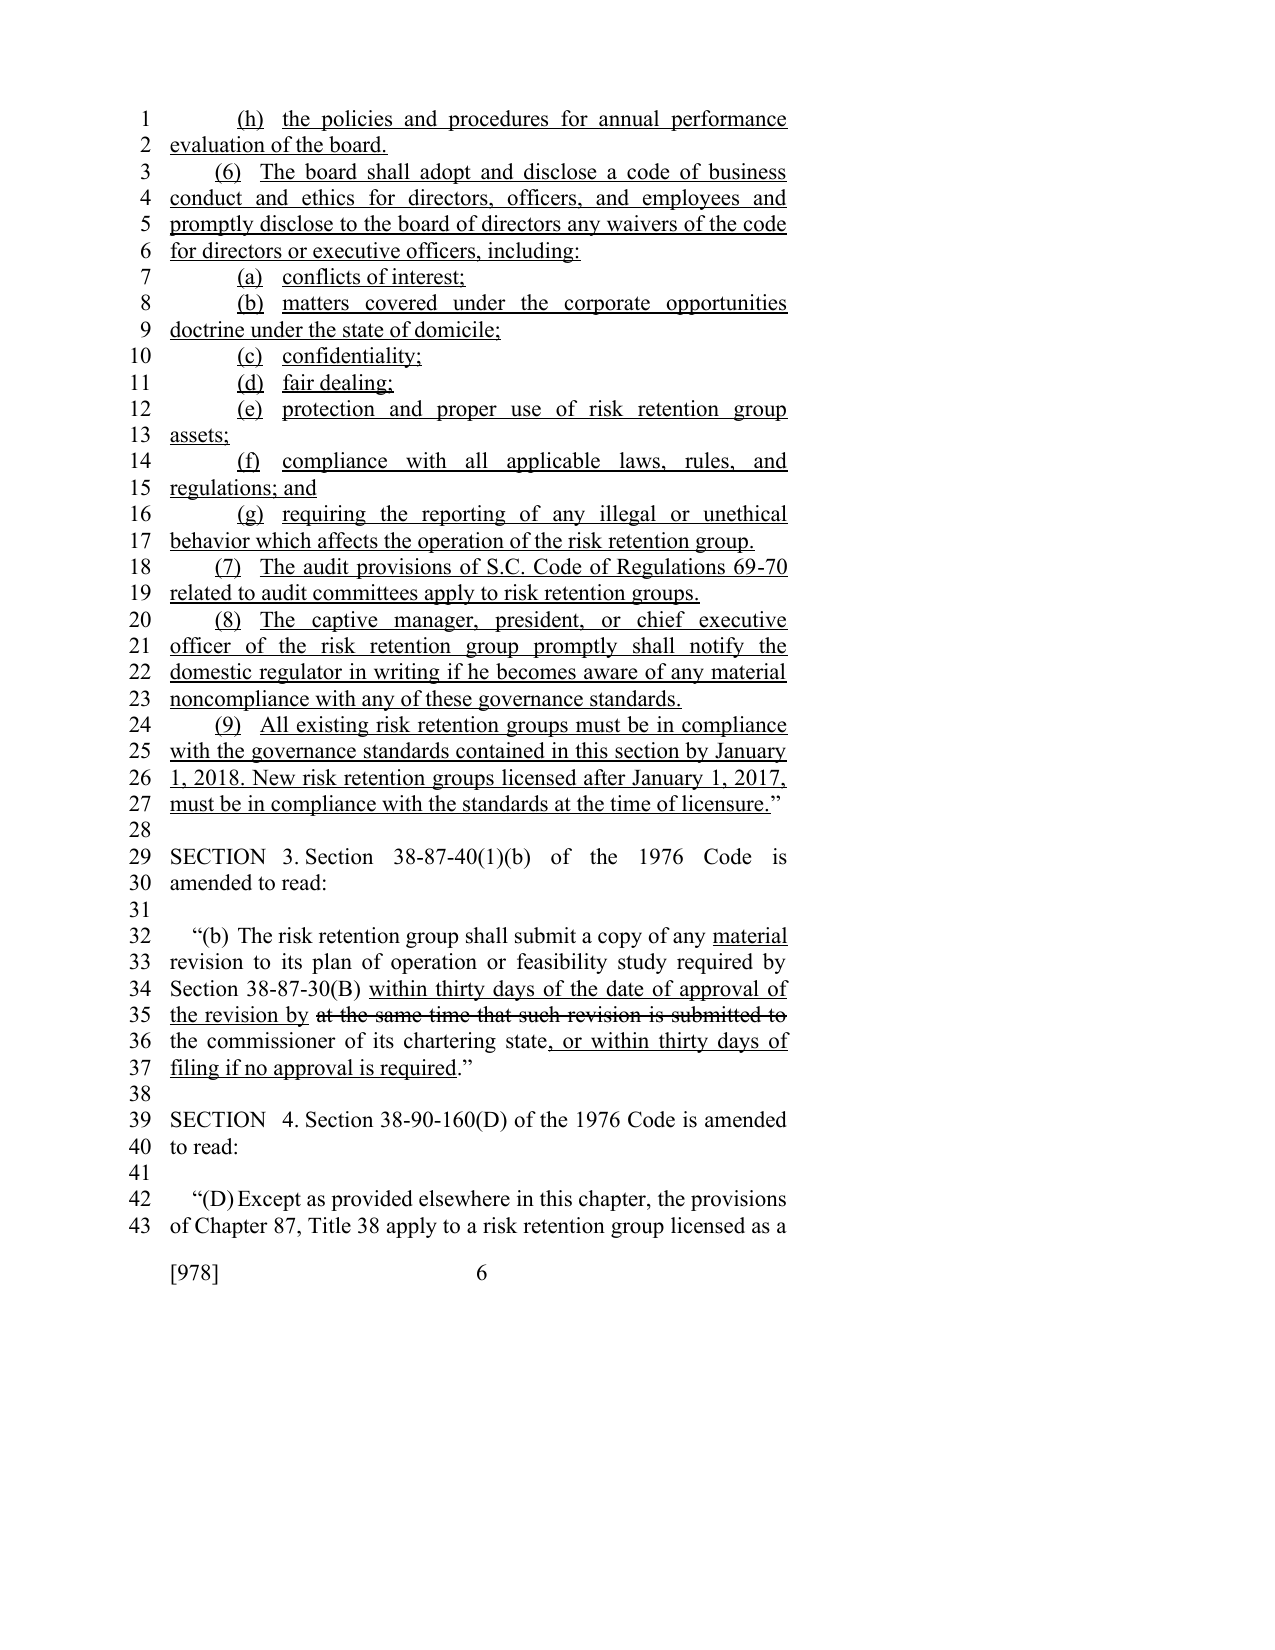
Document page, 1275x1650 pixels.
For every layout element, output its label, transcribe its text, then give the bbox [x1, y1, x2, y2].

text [169, 1186, 787, 1238]
text SECTION 3. Section 38-87-40(1)(b) of the 1976 Code is amended to read: [169, 843, 787, 896]
text (8) The captive manager, president, or chief executive officer of the risk retention group promptly shall notify the domestic regulator in writing if he becomes aware of any material noncompliance with any of these governance standards. [169, 682, 787, 711]
text (8) The captive manager, president, or chief executive officer of the risk retention group promptly shall notify the domestic regulator in writing if he becomes aware of any material noncompliance with any of these governance standards. [169, 656, 787, 681]
text (6) The board shall adopt and disclose a code of business conduct and ethics for directors, officers, and employees and promptly disclose to the board of directors any waivers of the code for directors or executive officers, including: [169, 158, 787, 207]
text (9) All existing risk retention groups must be in compliance with the governance standards contained in this section by January 1, 2018. New risk retention groups licensed after January 1, 2017, must be in compliance with the standards at the time of licensure.” [169, 788, 787, 817]
text SECTION 4. Section 38-90-160(D) of the 1976 Code is amended to read: [169, 1106, 787, 1159]
text (9) All existing risk retention groups must be in compliance with the governance standards contained in this section by January 1, 2018. New risk retention groups licensed after January 1, 2017, must be in compliance with the standards at the time of licensure.” [169, 711, 787, 760]
text (h) the policies and procedures for annual performance evaluation of the board. [169, 105, 787, 158]
text (g) requiring the reporting of any illegal or unethical behavior which affects the operation of the risk retention group. [169, 500, 787, 553]
text (f) compliance with all applicable laws, rules, and regulations; and [169, 448, 787, 500]
text (a) conflicts of interest; [169, 263, 787, 289]
text (e) protection and proper use of risk retention group assets; [169, 395, 787, 448]
text (d) fair dealing; [169, 368, 787, 395]
text (7) The audit provisions of S.C. Code of Regulations 69-70 related to audit committees apply to risk retention groups. [169, 553, 787, 606]
text (6) The board shall adopt and disclose a code of business conduct and ethics for directors, officers, and employees and promptly disclose to the board of directors any waivers of the code for directors or executive officers, including: [169, 235, 787, 263]
text (c) confidentiality; [169, 342, 787, 368]
text (8) The captive manager, president, or chief executive officer of the risk retention group promptly shall notify the domestic regulator in writing if he becomes aware of any material noncompliance with any of these governance standards. [169, 606, 787, 655]
text “(b) The risk retention group shall submit a copy of any material revision to its plan of operation or feasibility study required by Section 38-87-30(B) within thirty days of the date of approval of the revision by at the same time that such revision is submitted to the commissioner of its chartering state, or within thirty days of filing if no approval is required.” [169, 922, 787, 1080]
text (9) All existing risk retention groups must be in compliance with the governance standards contained in this section by January 1, 2018. New risk retention groups licensed after January 1, 2017, must be in compliance with the standards at the time of licensure.” [169, 761, 787, 787]
text (b) matters covered under the corporate opportunities doctrine under the state of domicile; [169, 289, 787, 342]
text (6) The board shall adopt and disclose a code of business conduct and ethics for directors, officers, and employees and promptly disclose to the board of directors any waivers of the code for directors or executive officers, including: [169, 208, 787, 233]
